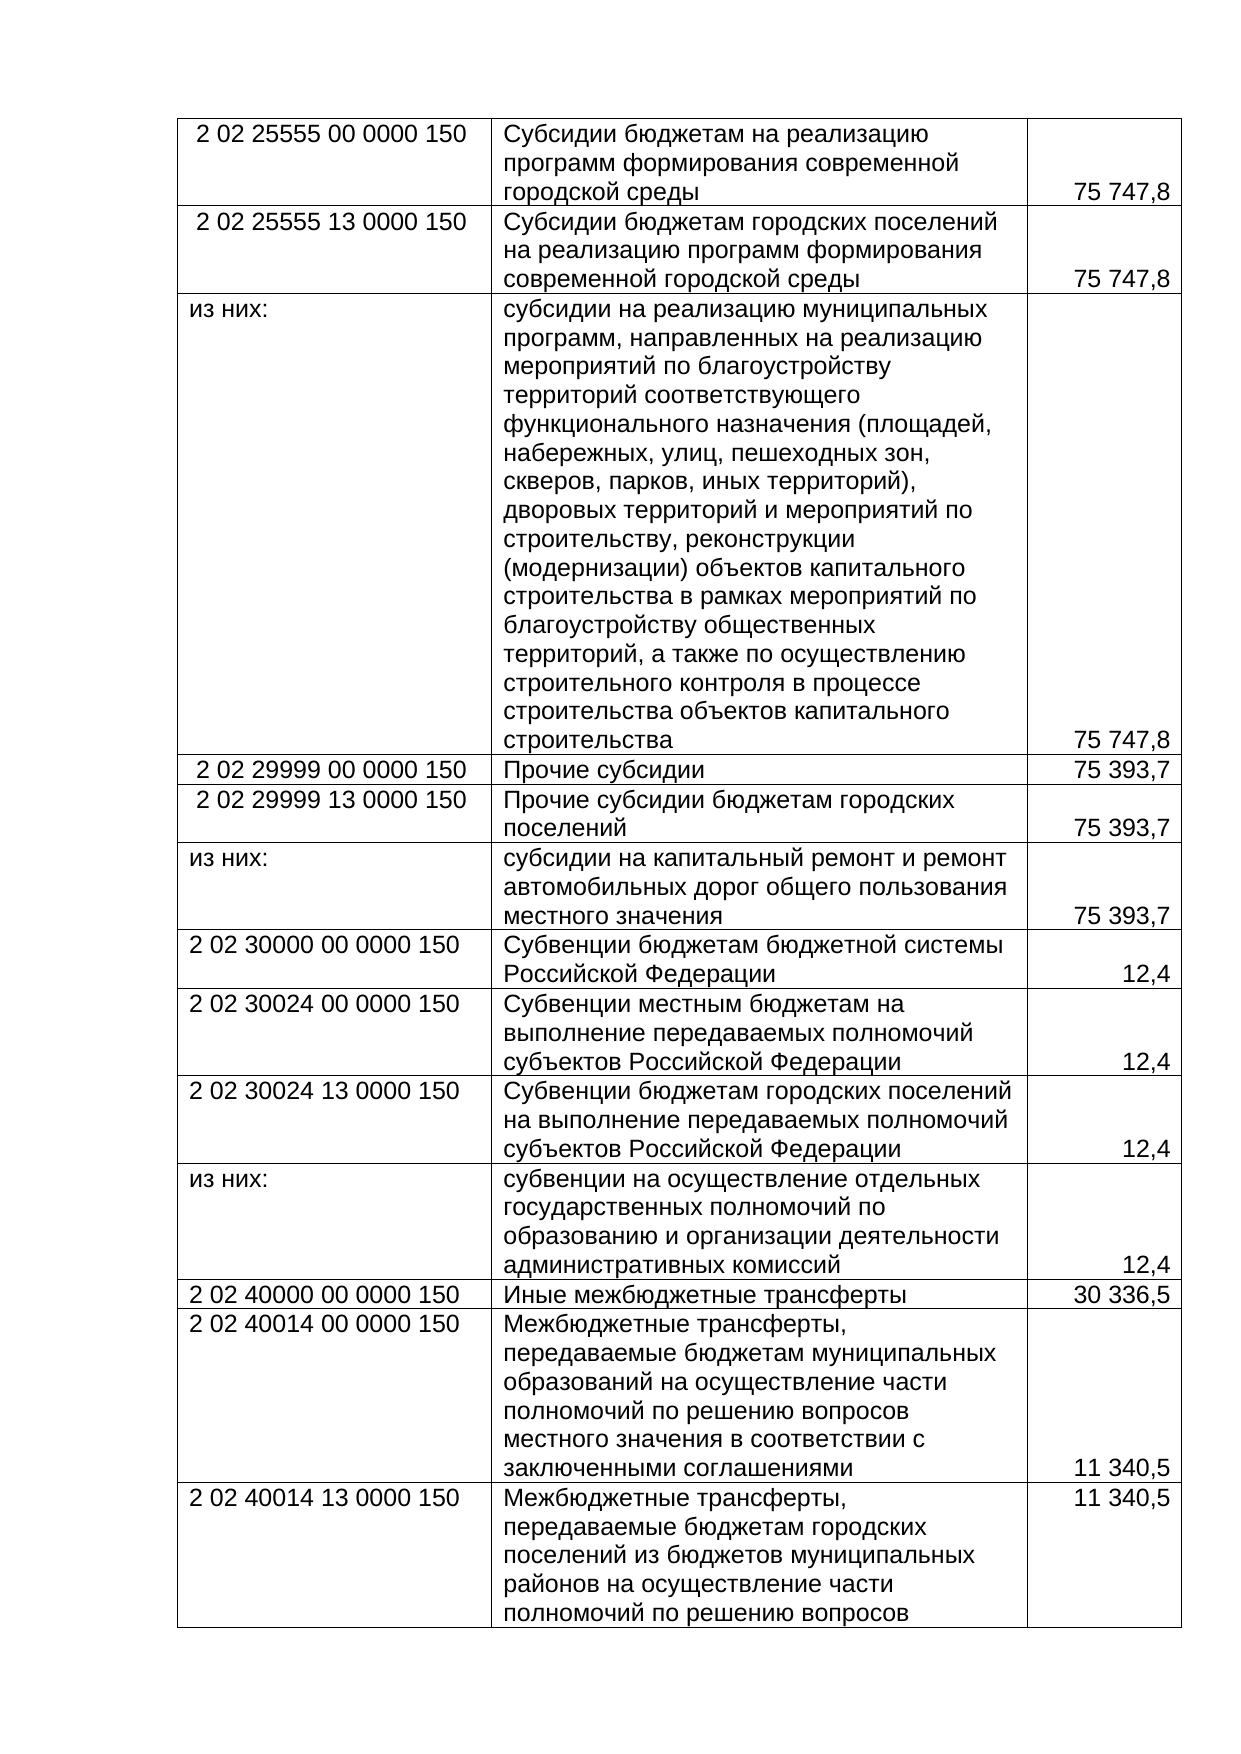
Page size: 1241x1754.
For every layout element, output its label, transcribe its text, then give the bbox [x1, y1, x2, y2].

table_cell Прочие субсидии [492, 755, 1027, 783]
table_cell 2 02 25555 00 0000 150 [178, 119, 491, 205]
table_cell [178, 1483, 491, 1627]
table_cell 12,4 [1028, 930, 1181, 988]
table_cell 12,4 [1028, 1164, 1181, 1278]
table_cell 2 02 30024 00 0000 150 [178, 989, 491, 1075]
table_cell 2 02 30024 13 0000 150 [178, 1076, 491, 1162]
table_cell 2 02 40014 00 0000 150 [178, 1309, 491, 1482]
table_cell 75 747,8 [1028, 294, 1181, 754]
table_cell Субсидии бюджетам городских поселений на реализацию программ формирования современной городской среды [492, 206, 1027, 293]
table_cell 12,4 [1028, 1076, 1181, 1162]
table_cell 75 747,8 [1028, 206, 1181, 293]
table_cell 2 02 25555 13 0000 150 [178, 206, 491, 293]
table_cell Иные межбюджетные трансферты [492, 1280, 1027, 1308]
table_cell Субвенции бюджетам бюджетной системы Российской Федерации [492, 930, 1027, 988]
table_cell 2 02 29999 00 0000 150 [178, 755, 491, 783]
table_cell 30 336,5 [1028, 1280, 1181, 1308]
table_cell 75 393,7 [1028, 843, 1181, 929]
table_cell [492, 1483, 1027, 1627]
table_cell Субсидии бюджетам на реализацию программ формирования современной городской среды [492, 119, 1027, 205]
table_cell субсидии на капитальный ремонт и ремонт автомобильных дорог общего пользования местного значения [492, 843, 1027, 929]
table_cell 12,4 [1028, 989, 1181, 1075]
table_cell Межбюджетные трансферты, передаваемые бюджетам муниципальных образований на осуществление части полномочий по решению вопросов местного значения в соответствии с заключенными соглашениями [492, 1309, 1027, 1482]
table_cell 75 393,7 [1028, 755, 1181, 783]
table_cell Субвенции местным бюджетам на выполнение передаваемых полномочий субъектов Российской Федерации [492, 989, 1027, 1075]
table_cell из них: [178, 1164, 491, 1278]
table_cell 11 340,5 [1028, 1483, 1181, 1627]
table_cell 75 393,7 [1028, 785, 1181, 842]
table_cell 2 02 40000 00 0000 150 [178, 1280, 491, 1308]
table_cell Субвенции бюджетам городских поселений на выполнение передаваемых полномочий субъектов Российской Федерации [492, 1076, 1027, 1162]
table_cell 2 02 29999 13 0000 150 [178, 785, 491, 842]
table_cell субвенции на осуществление отдельных государственных полномочий по образованию и организации деятельности административных комиссий [492, 1164, 1027, 1278]
table_cell 2 02 30000 00 0000 150 [178, 930, 491, 988]
table_cell из них: [178, 843, 491, 929]
table_cell из них: [178, 294, 491, 754]
table_cell 75 747,8 [1028, 119, 1181, 205]
table_cell субсидии на реализацию муниципальных программ, направленных на реализацию мероприятий по благоустройству территорий соответствующего функционального назначения (площадей, набережных, улиц, пешеходных зон, скверов, парков, иных территорий), дворовых территорий и мероприятий по строительству, реконструкции (модернизации) объектов капитального строительства в рамках мероприятий по благоустройству общественных территорий, а также по осуществлению строительного контроля в процессе строительства объектов капитального строительства [492, 294, 1027, 754]
table_cell Прочие субсидии бюджетам городских поселений [492, 785, 1027, 842]
table_cell 11 340,5 [1028, 1309, 1181, 1482]
